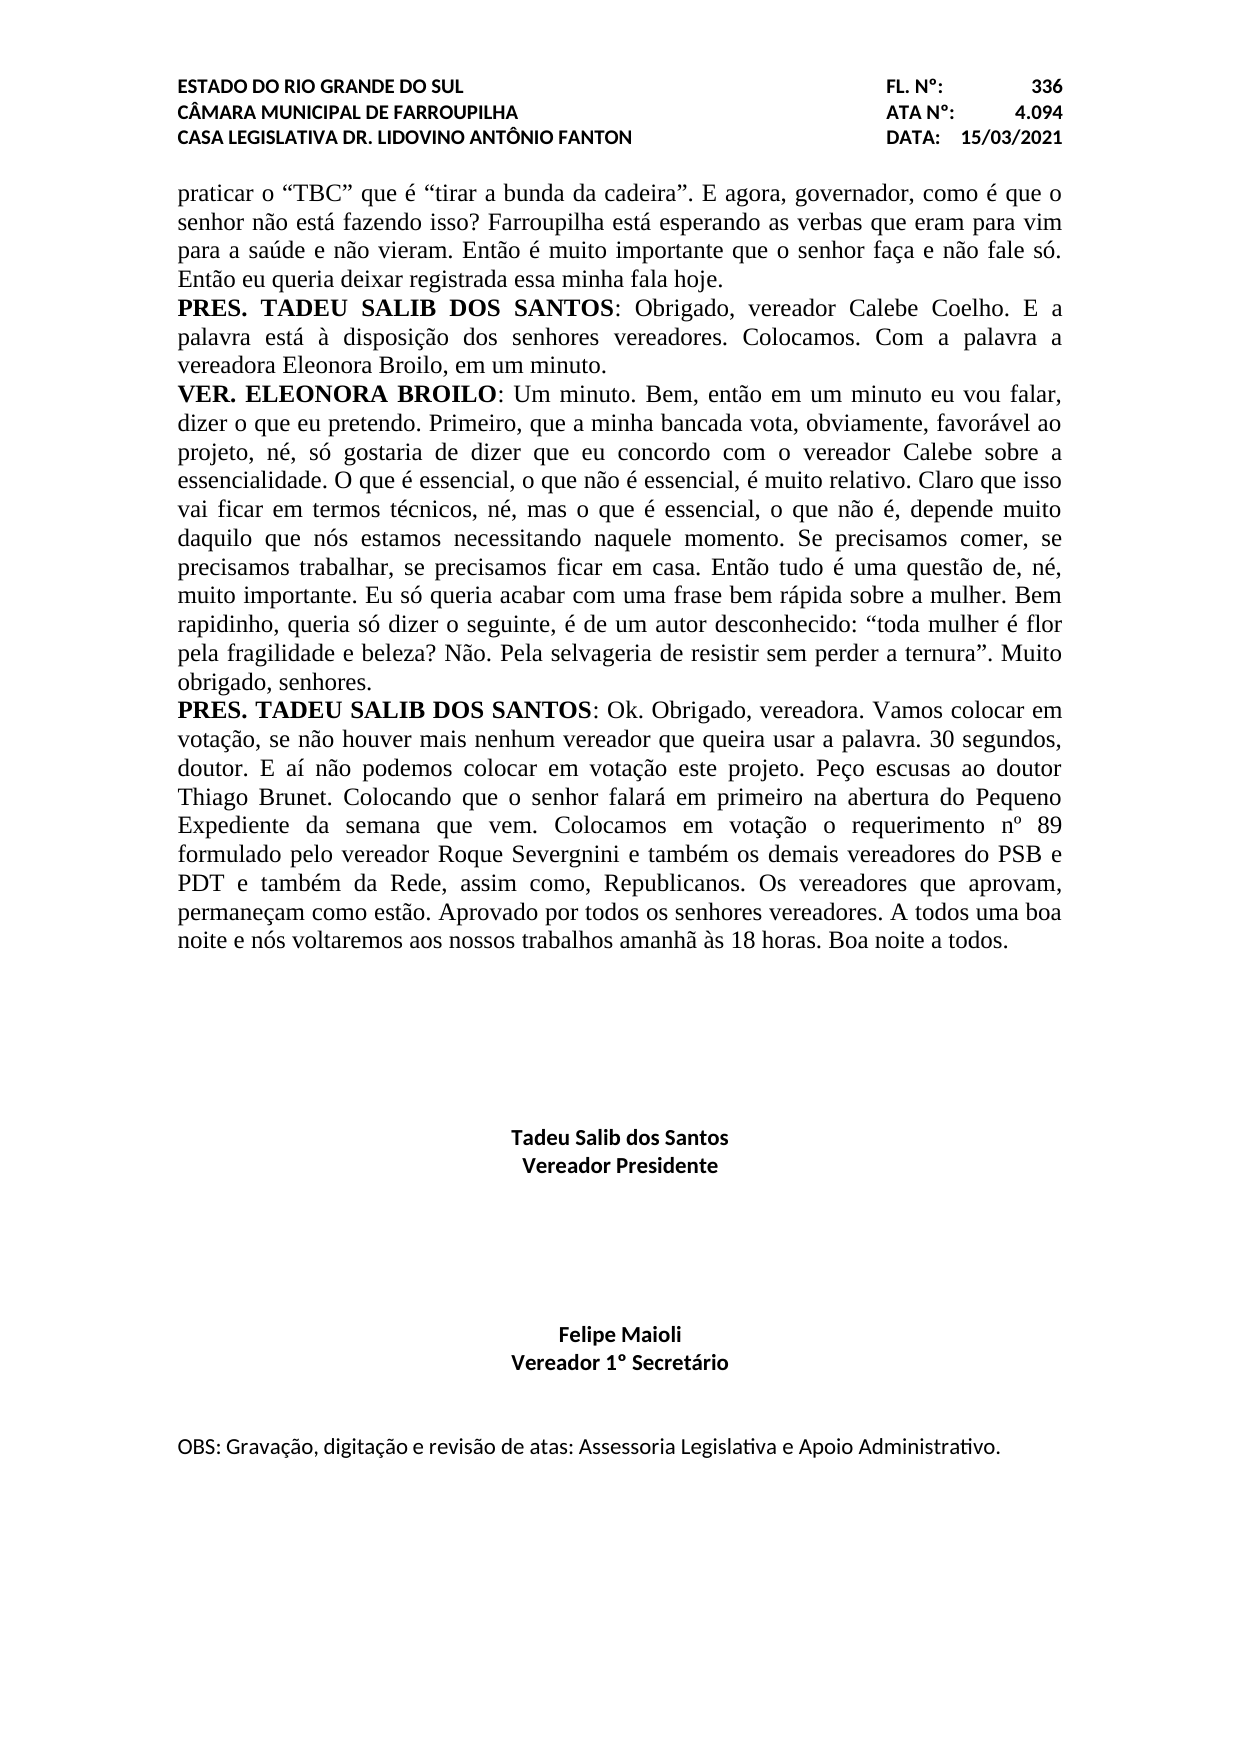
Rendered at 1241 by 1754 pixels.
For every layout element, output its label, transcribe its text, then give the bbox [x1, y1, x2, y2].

text PRES. TADEU SALIB DOS SANTOS: Ok. Obrigado, vereadora. Vamos colocar em votação, se não houver mais nenhum vereador que queira usar a palavra. 30 segundos, doutor. E aí não podemos colocar em votação este projeto. Peço escusas ao doutor Thiago Brunet. Colocando que o senhor falará em primeiro na abertura do Pequeno Expediente da semana que vem. Colocamos em votação o requerimento nº 89 formulado pelo vereador Roque Severgnini e também os demais vereadores do PSB e PDT e também da Rede, assim como, Republicanos. Os vereadores que aprovam, permaneçam como estão. Aprovado por todos os senhores vereadores. A todos uma boa noite e nós voltaremos aos nossos trabalhos amanhã às 18 horas. Boa noite a todos. [177, 696, 1063, 954]
text PRES. TADEU SALIB DOS SANTOS: Obrigado, vereador Calebe Coelho. E a palavra está à disposição dos senhores vereadores. Colocamos. Com a palavra a vereadora Eleonora Broilo, em um minuto. [177, 293, 1063, 379]
text Vereador Presidente [177, 1152, 1063, 1179]
text Tadeu Salib dos Santos [177, 1123, 1063, 1152]
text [177, 178, 1063, 293]
text Felipe Maioli [177, 1320, 1063, 1348]
text Vereador 1º Secretário [177, 1348, 1063, 1376]
text OBS: Gravação, digitação e revisão de atas: Assessoria Legislativa e Apoio Administrativo. [177, 1432, 1063, 1460]
text VER. ELEONORA BROILO: Um minuto. Bem, então em um minuto eu vou falar, dizer o que eu pretendo. Primeiro, que a minha bancada vota, obviamente, favorável ao projeto, né, só gostaria de dizer que eu concordo com o vereador Calebe sobre a essencialidade. O que é essencial, o que não é essencial, é muito relativo. Claro que isso vai ficar em termos técnicos, né, mas o que é essencial, o que não é, depende muito daquilo que nós estamos necessitando naquele momento. Se precisamos comer, se precisamos trabalhar, se precisamos ficar em casa. Então tudo é uma questão de, né, muito importante. Eu só queria acabar com uma frase bem rápida sobre a mulher. Bem rapidinho, queria só dizer o seguinte, é de um autor desconhecido: “toda mulher é flor pela fragilidade e beleza? Não. Pela selvageria de resistir sem perder a ternura”. Muito obrigado, senhores. [177, 379, 1063, 696]
